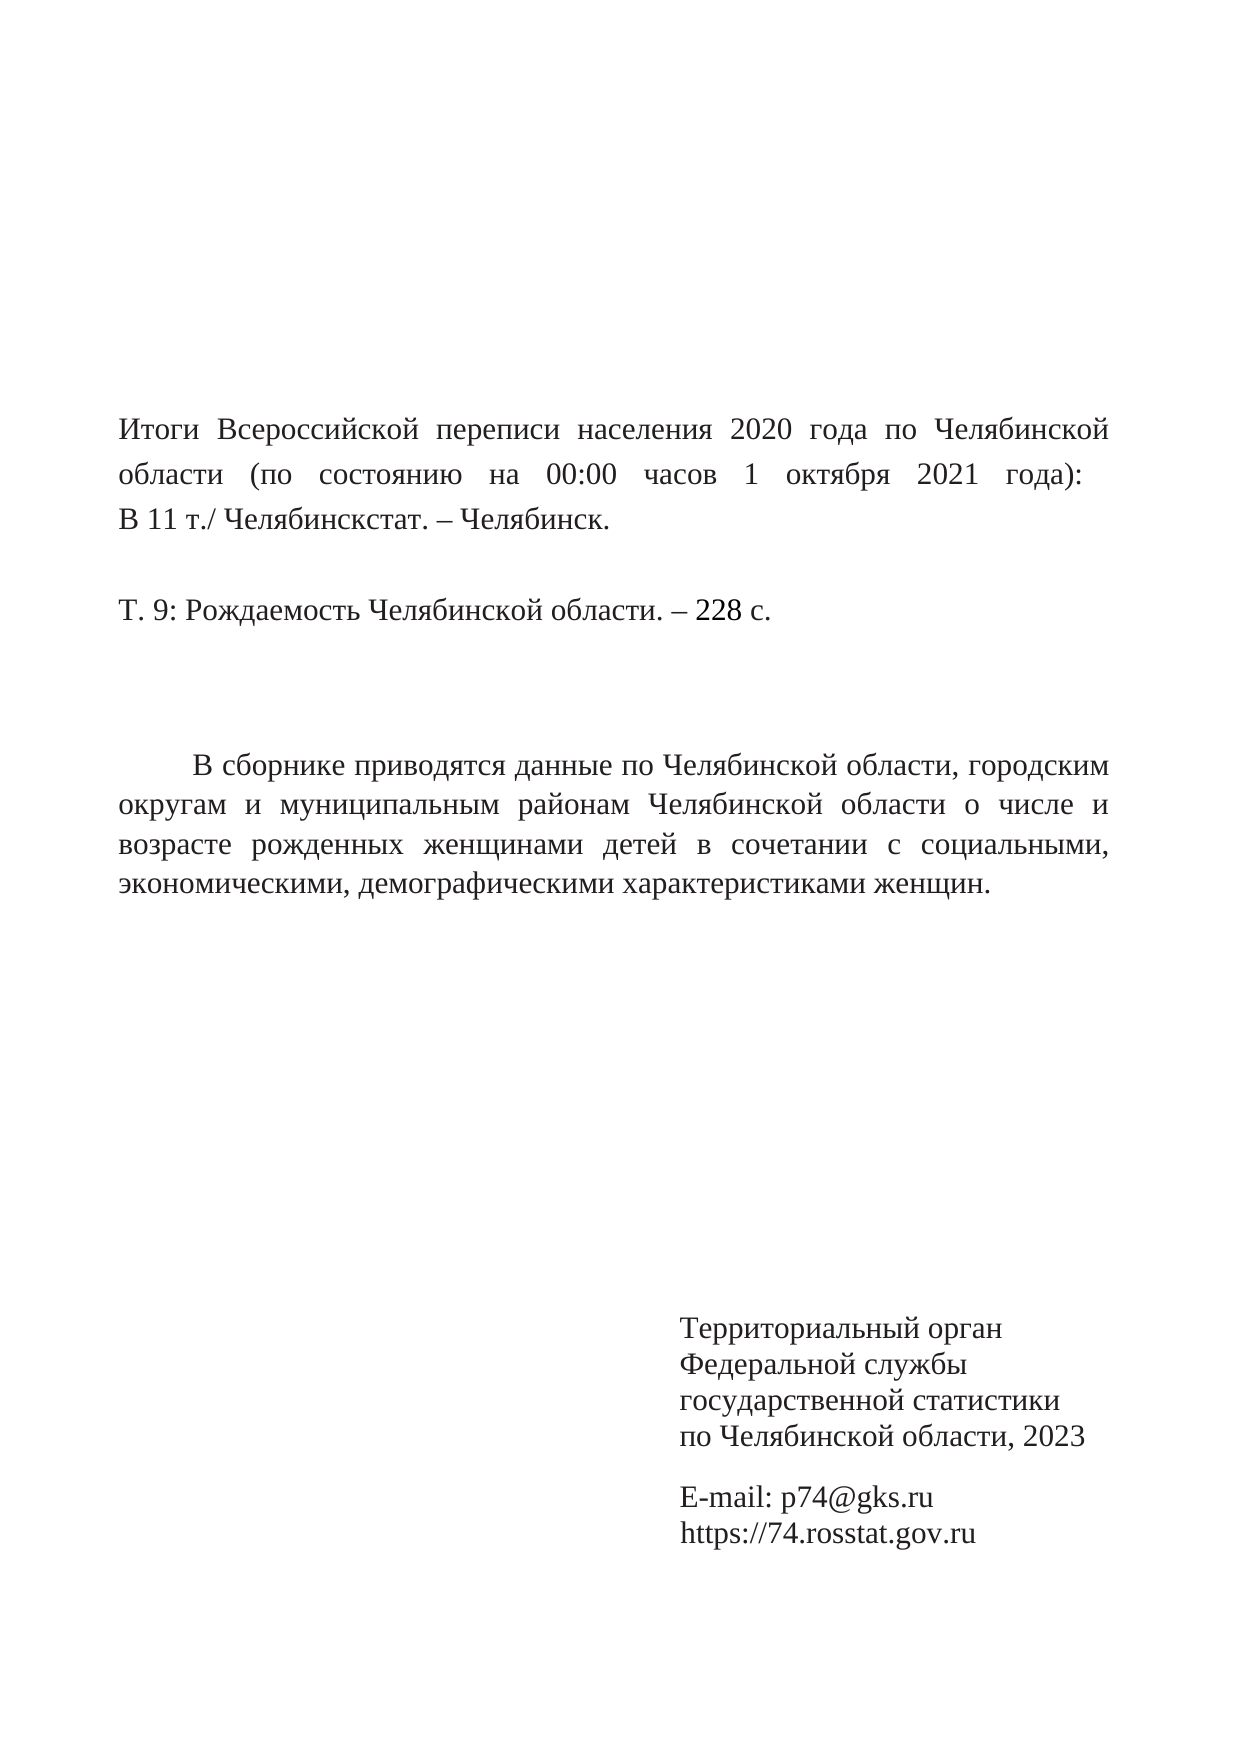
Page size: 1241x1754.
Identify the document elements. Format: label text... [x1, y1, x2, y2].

text государственной статистики [679, 1381, 1110, 1417]
text Территориальный орган [679, 1309, 1110, 1346]
text по Челябинской области, 2023 [679, 1417, 1110, 1453]
subtitle Итоги Всероссийской переписи населения 2020 года по Челябинской области (по состоянию на 00:00 часов 1 октября 2021 года): В 11 т./ Челябинскстат. – Челябинск. [118, 410, 1110, 536]
text В сборнике приводятся данные по Челябинской области, городским округам и муниципальным районам Челябинской области о числе и возрасте рожденных женщинами детей в сочетании с социальными, экономическими, демографическими характеристиками женщин. [118, 746, 1110, 900]
text E-mail: p74@gks.ru [679, 1478, 1110, 1514]
subtitle Т. 9: Рождаемость Челябинской области. – 228 с. [118, 592, 1110, 628]
text Федеральной службы [679, 1346, 1110, 1381]
text https://74.rosstat.gov.ru [118, 1514, 1110, 1550]
